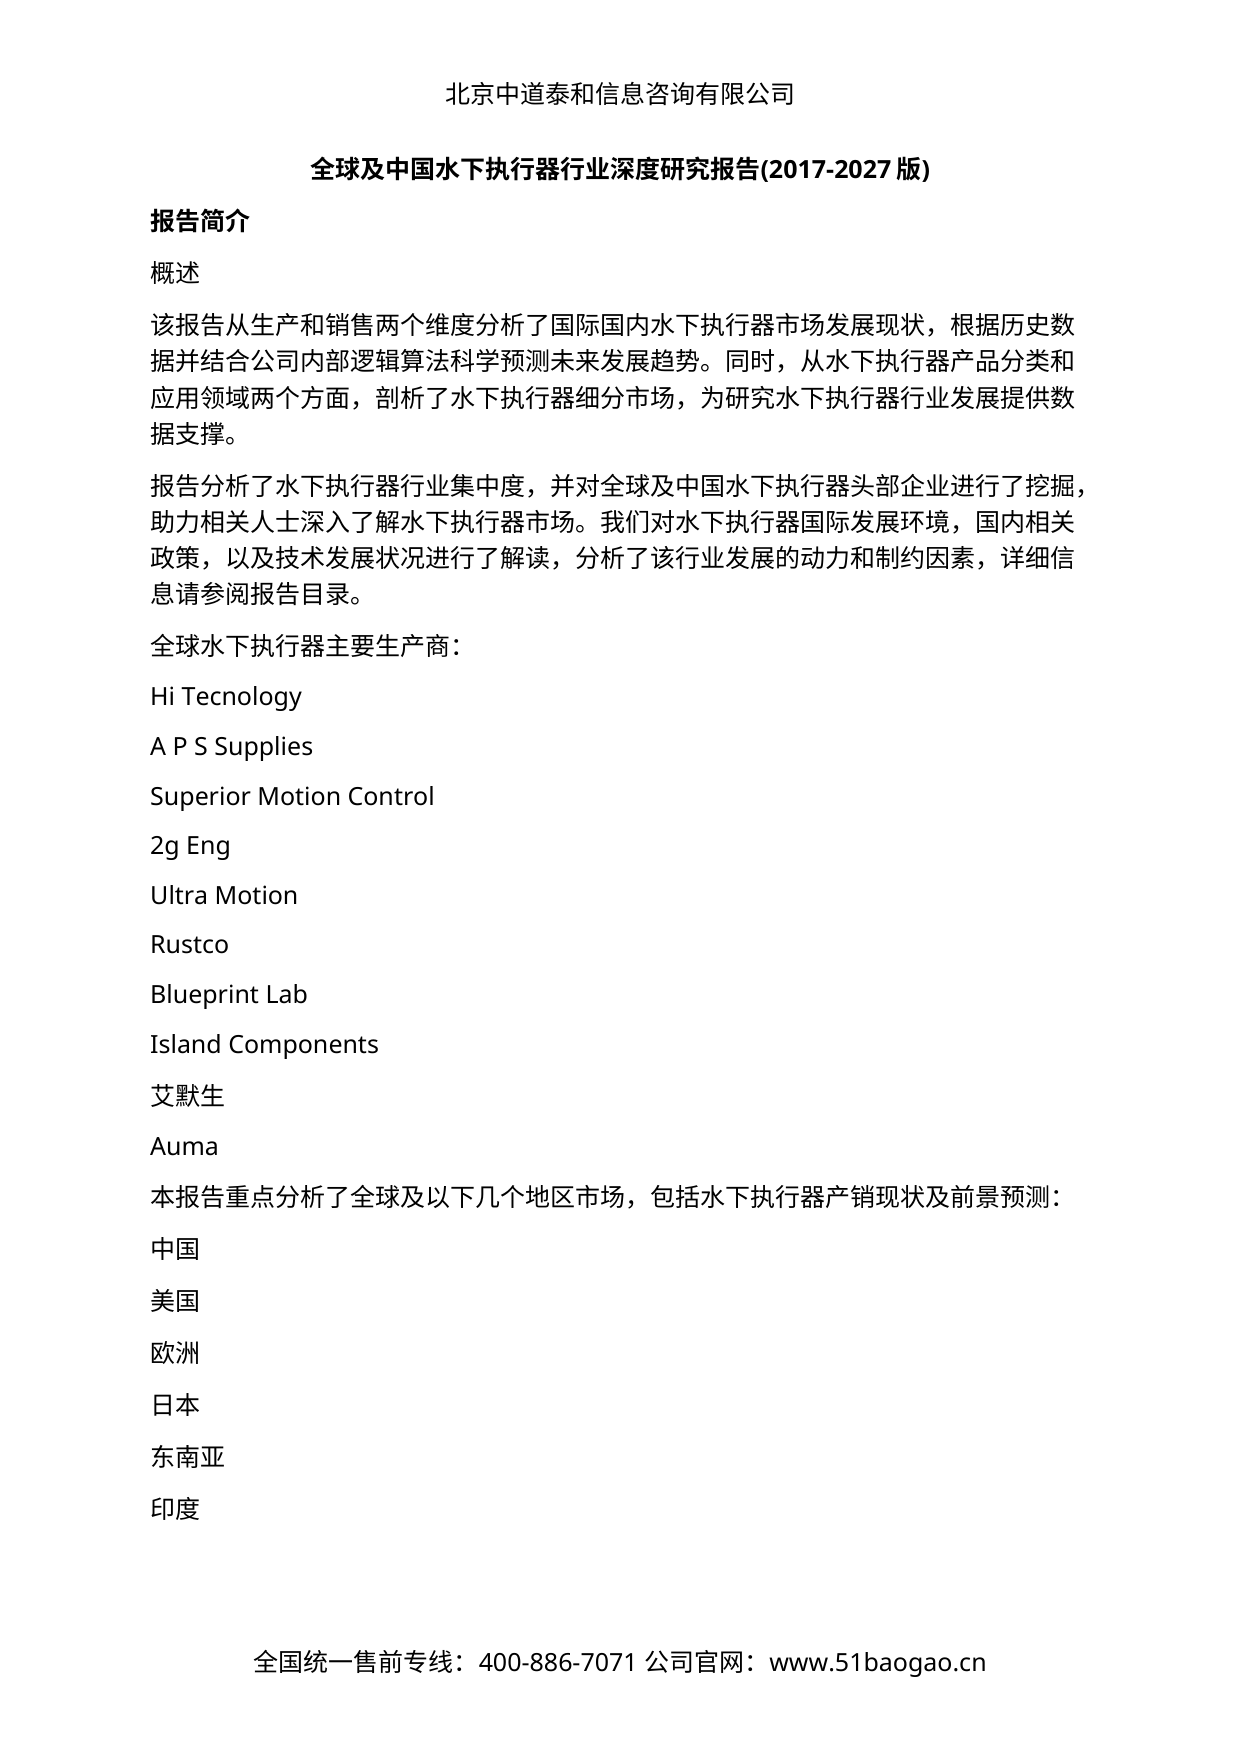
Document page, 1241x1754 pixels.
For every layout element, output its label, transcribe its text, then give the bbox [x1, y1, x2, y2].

text 报告简介 [150, 202, 1090, 238]
text 艾默生 [150, 1076, 1090, 1112]
text 概述 [150, 254, 1090, 290]
text 日本 [150, 1385, 1090, 1422]
text A P S Supplies [150, 728, 1090, 762]
text 欧洲 [150, 1333, 1090, 1370]
text 美国 [150, 1282, 1090, 1318]
text 全球水下执行器主要生产商： [150, 627, 1090, 663]
text Blueprint Lab [150, 977, 1090, 1011]
text Rustco [150, 927, 1090, 961]
text Ultra Motion [150, 877, 1090, 912]
text 印度 [150, 1489, 1090, 1525]
text 中国 [150, 1230, 1090, 1266]
text 报告分析了水下执行器行业集中度，并对全球及中国水下执行器头部企业进行了挖掘，助力相关人士深入了解水下执行器市场。我们对水下执行器国际发展环境，国内相关政策，以及技术发展状况进行了解读，分析了该行业发展的动力和制约因素，详细信息请参阅报告目录。 [150, 466, 1090, 611]
text 东南亚 [150, 1437, 1090, 1473]
text 该报告从生产和销售两个维度分析了国际国内水下执行器市场发展现状，根据历史数据并结合公司内部逻辑算法科学预测未来发展趋势。同时，从水下执行器产品分类和应用领域两个方面，剖析了水下执行器细分市场，为研究水下执行器行业发展提供数据支撑。 [150, 306, 1090, 451]
text Island Components [150, 1027, 1090, 1061]
text 全球及中国水下执行器行业深度研究报告(2017-2027版) [150, 150, 1090, 186]
text Hi Tecnology [150, 679, 1090, 713]
text 2g Eng [150, 828, 1090, 862]
text Superior Motion Control [150, 778, 1090, 812]
text 本报告重点分析了全球及以下几个地区市场，包括水下执行器产销现状及前景预测： [150, 1178, 1090, 1214]
text Auma [150, 1128, 1090, 1162]
